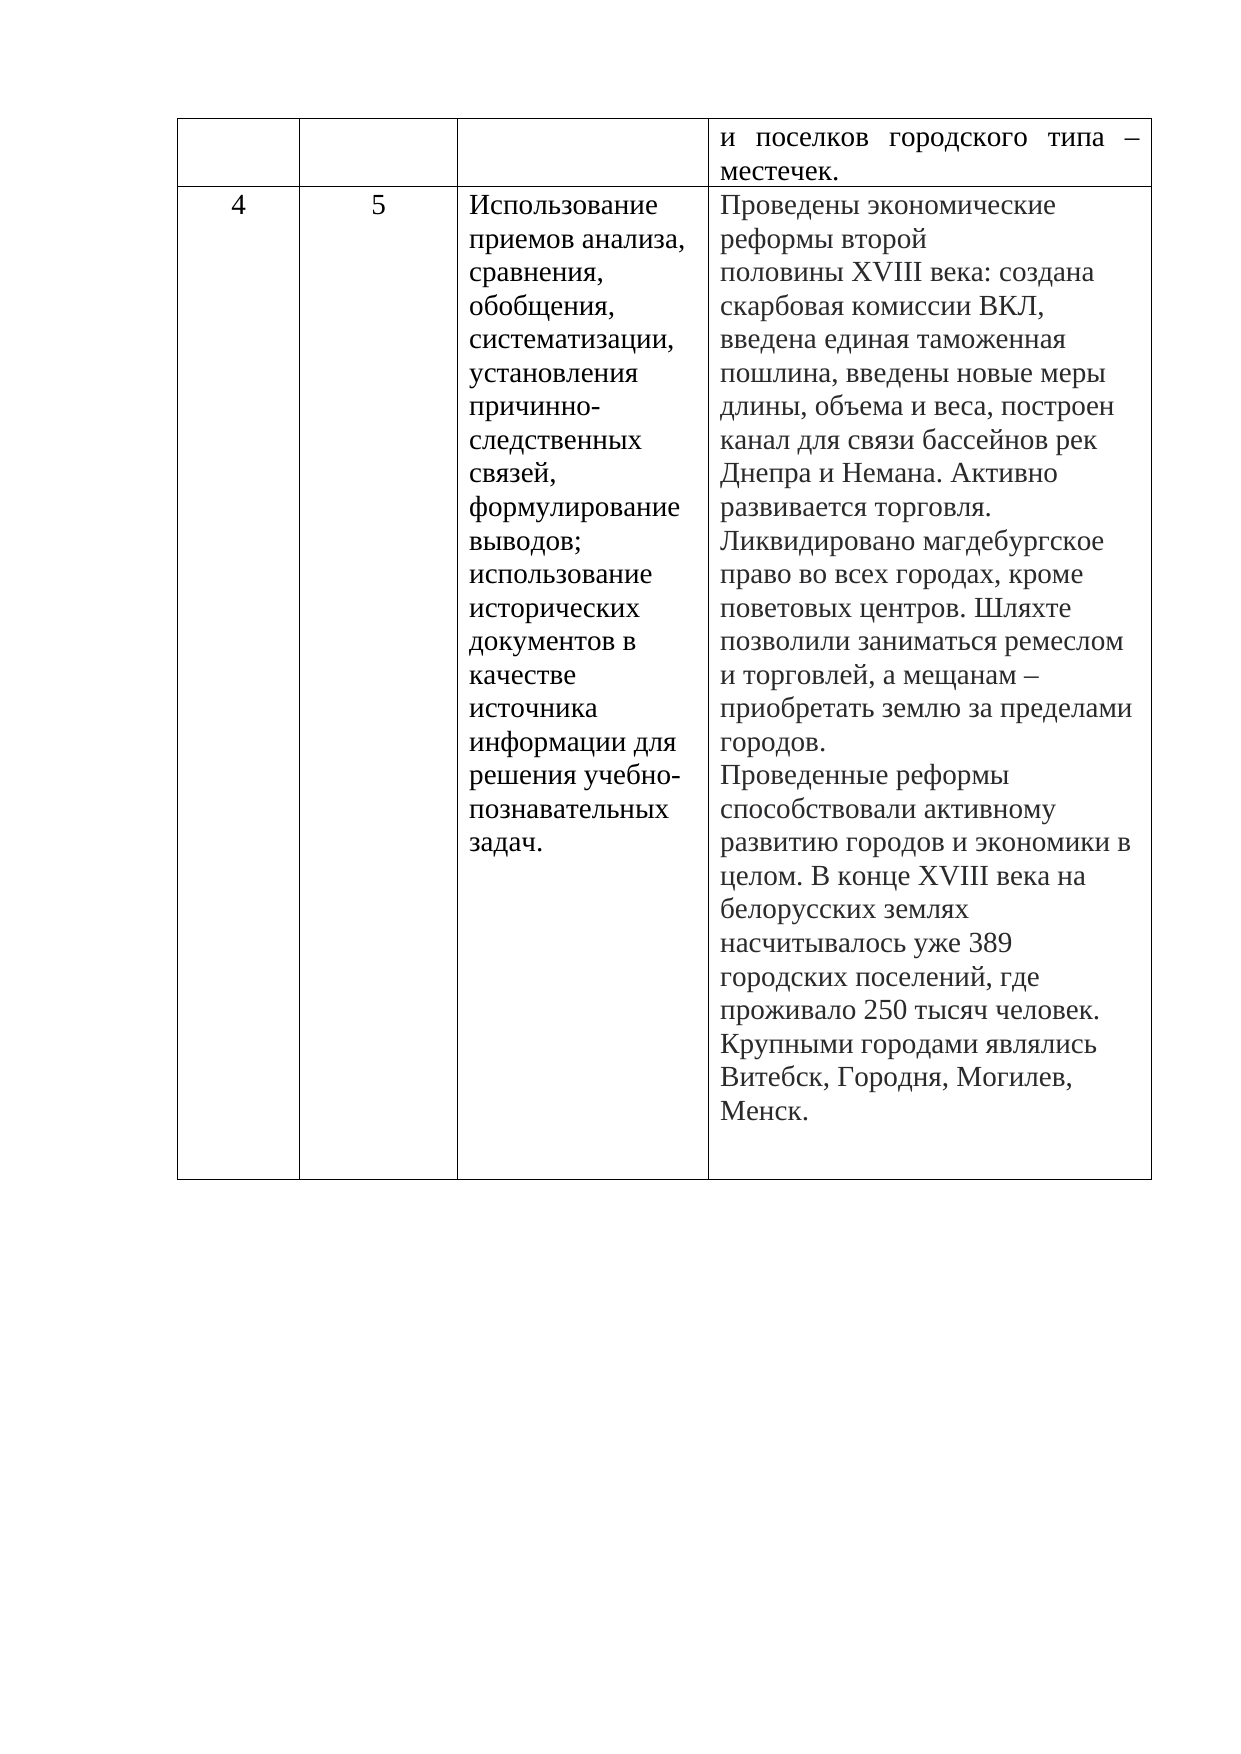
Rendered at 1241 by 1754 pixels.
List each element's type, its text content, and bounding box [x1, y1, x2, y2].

table_cell 4 [300, 119, 457, 186]
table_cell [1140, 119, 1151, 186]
table_cell Использование приемов анализа, сравнения, обобщения, систематизации, установления причинно-следственных связей, формулирование выводов; использование исторических документов в качестве источника информации для решения учебно-познавательных задач. [458, 187, 708, 1179]
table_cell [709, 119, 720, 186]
table_cell 4 [178, 187, 299, 1179]
table_cell 5 [300, 187, 457, 1179]
table_cell Проведены экономические реформы второй половины XVIII века: создана скарбовая комиссии ВКЛ, введена единая таможенная пошлина, введены новые меры длины, объема и веса, построен канал для связи бассейнов рек Днепра и Немана. Активно развивается торговля. Ликвидировано магдебургское право во всех городах, кроме поветовых центров. Шляхте позволили заниматься ремеслом и торговлей, а мещанам – приобретать землю за пределами городов. Проведенные реформы способствовали активному развитию городов и экономики в целом. В конце XVIII века на белорусских землях насчитывалось уже 389 городских поселений, где проживало 250 тысяч человек. Крупными городами являлись Витебск, Городня, Могилев, Менск. [709, 187, 1151, 1179]
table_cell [458, 119, 708, 186]
table_cell 3 [178, 119, 299, 186]
